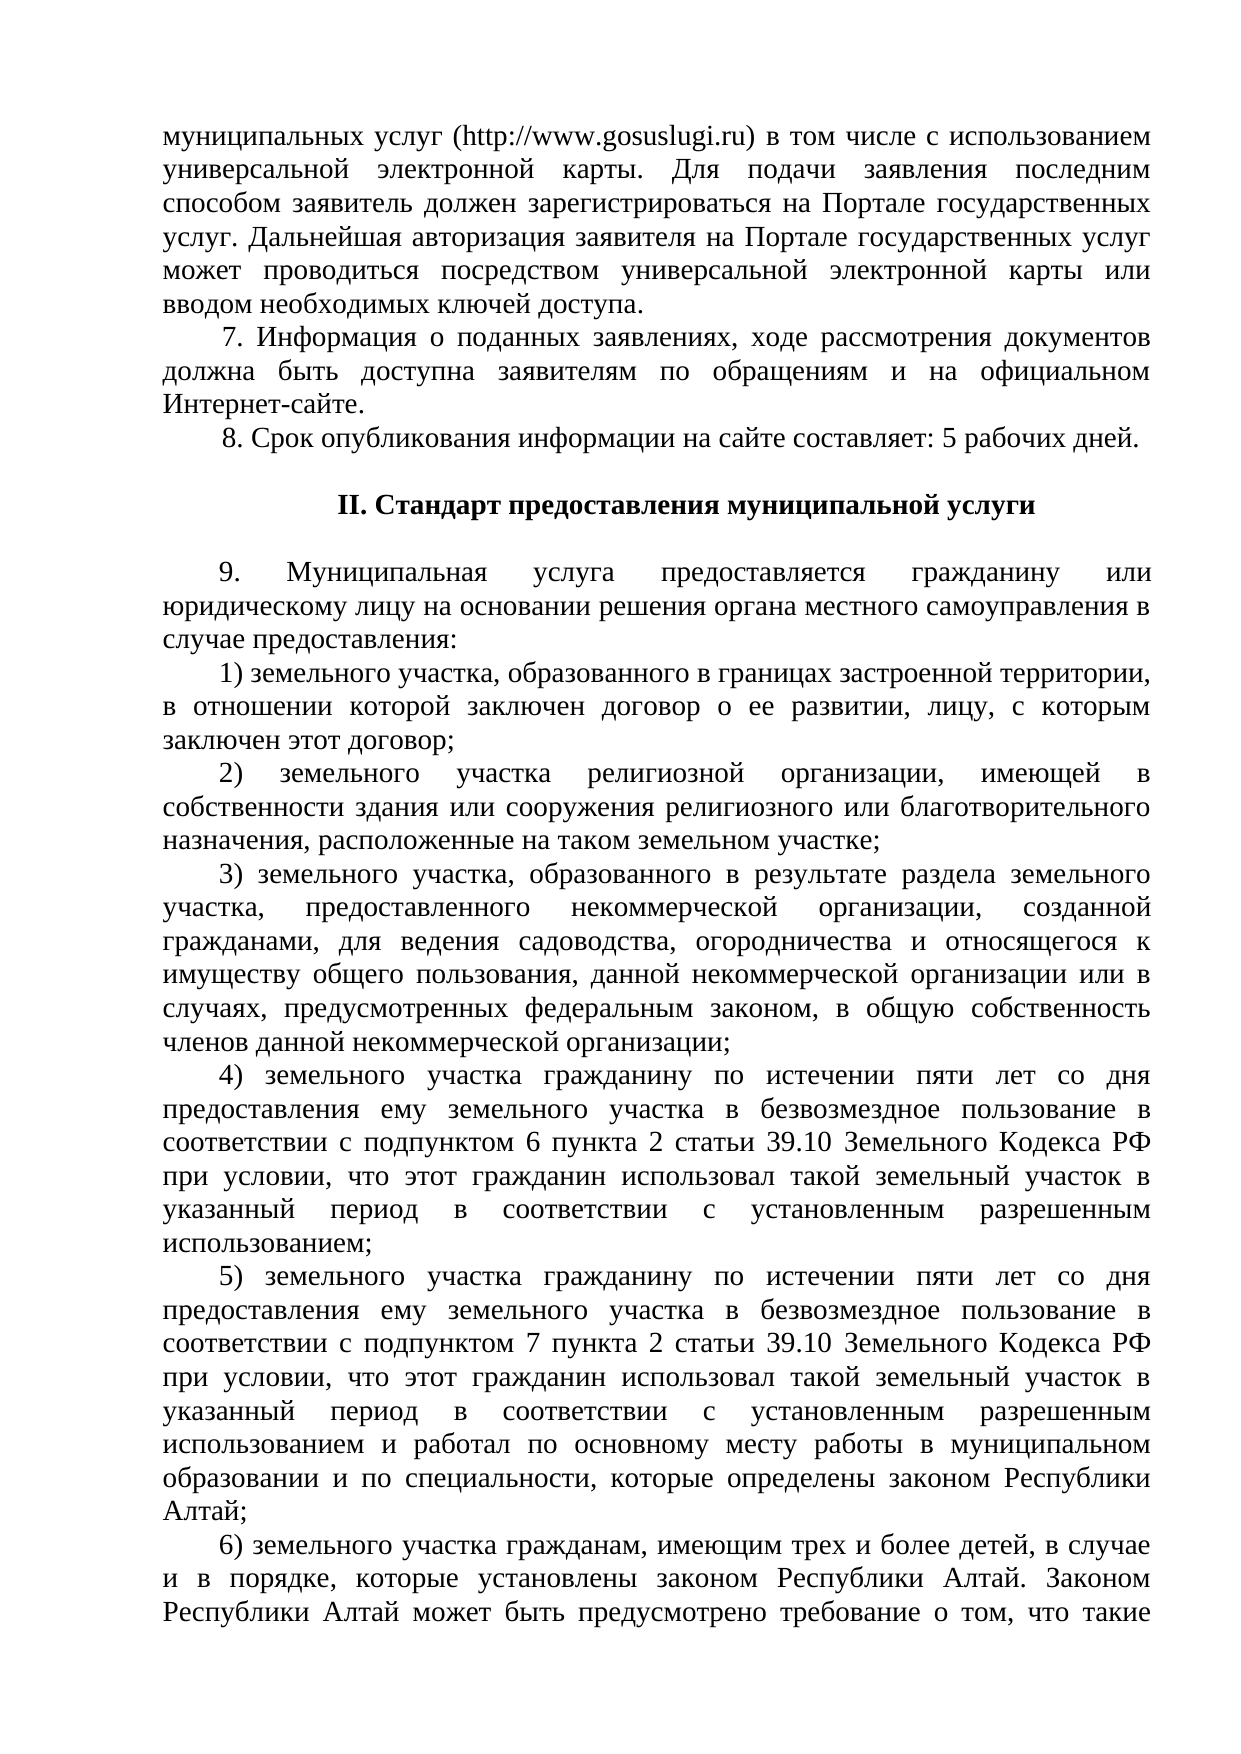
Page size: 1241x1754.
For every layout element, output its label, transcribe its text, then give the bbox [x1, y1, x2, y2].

text 7. Информация о поданных заявлениях, ходе рассмотрения документов должна быть доступна заявителям по обращениям и на официальном Интернет-сайте. [162, 319, 1152, 420]
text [162, 1527, 1152, 1627]
text 3) земельного участка, образованного в результате раздела земельного участка, предоставленного некоммерческой организации, созданной гражданами, для ведения садоводства, огородничества и относящегося к имуществу общего пользования, данной некоммерческой организации или в случаях, предусмотренных федеральным законом, в общую собственность членов данной некоммерческой организации; [162, 856, 1152, 1057]
text II. Стандарт предоставления муниципальной услуги [162, 487, 1152, 521]
text 5) земельного участка гражданину по истечении пяти лет со дня предоставления ему земельного участка в безвозмездное пользование в соответствии с подпунктом 7 пункта 2 статьи 39.10 Земельного Кодекса РФ при условии, что этот гражданин использовал такой земельный участок в указанный период в соответствии с установленным разрешенным использованием и работал по основному месту работы в муниципальном образовании и по специальности, которые определены законом Республики Алтай; [162, 1258, 1152, 1527]
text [162, 118, 1152, 319]
text 2) земельного участка религиозной организации, имеющей в собственности здания или сооружения религиозного или благотворительного назначения, расположенные на таком земельном участке; [162, 755, 1152, 856]
text 9. Муниципальная услуга предоставляется гражданину или юридическому лицу на основании решения органа местного самоуправления в случае предоставления: [162, 554, 1152, 655]
text 8. Срок опубликования информации на сайте составляет: 5 рабочих дней. [162, 420, 1152, 453]
text 1) земельного участка, образованного в границах застроенной территории, в отношении которой заключен договор о ее развитии, лицу, с которым заключен этот договор; [162, 655, 1152, 755]
text 4) земельного участка гражданину по истечении пяти лет со дня предоставления ему земельного участка в безвозмездное пользование в соответствии с подпунктом 6 пункта 2 статьи 39.10 Земельного Кодекса РФ при условии, что этот гражданин использовал такой земельный участок в указанный период в соответствии с установленным разрешенным использованием; [162, 1057, 1152, 1258]
